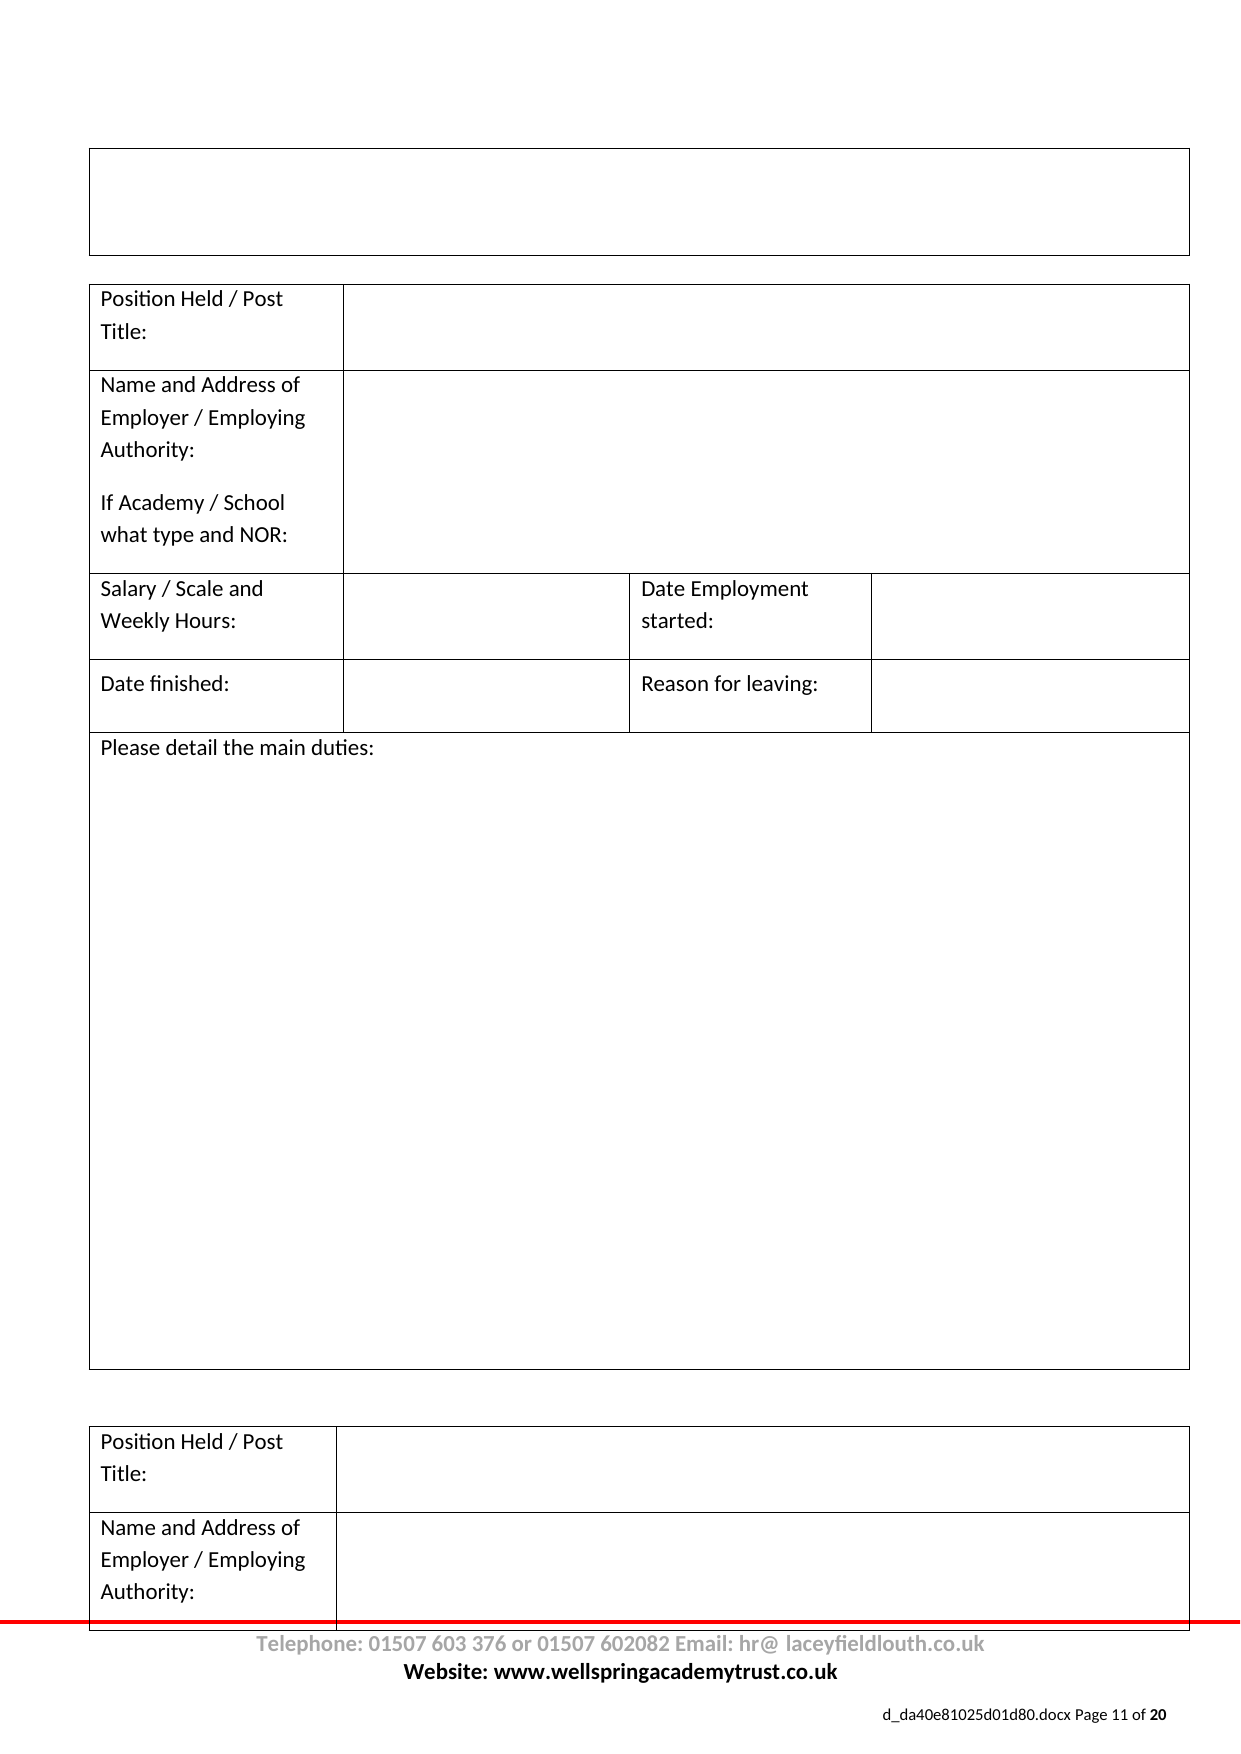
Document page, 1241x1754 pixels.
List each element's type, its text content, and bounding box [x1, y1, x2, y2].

table_header Position Held / Post Title: [90, 1427, 336, 1512]
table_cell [90, 149, 1189, 254]
table_header [337, 1427, 1189, 1512]
table_cell Reason for leaving: [630, 660, 871, 732]
table_header Position Held / Post Title: [90, 285, 343, 369]
table_cell Date Employment started: [630, 574, 871, 659]
table_cell [872, 660, 1189, 732]
table_cell [344, 574, 629, 659]
table_cell Please detail the main duties: [90, 733, 1189, 1369]
table_cell [872, 574, 1189, 659]
table_cell [337, 1513, 1189, 1630]
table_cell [90, 1513, 336, 1630]
table_header [344, 285, 1189, 369]
table_cell Salary / Scale and Weekly Hours: [90, 574, 343, 659]
table_cell [344, 660, 629, 732]
table_cell [344, 371, 1189, 573]
table_cell Name and Address of Employer / Employing Authority: If Academy / School what type and NOR: [90, 371, 343, 573]
table_cell Date finished: [90, 660, 343, 732]
